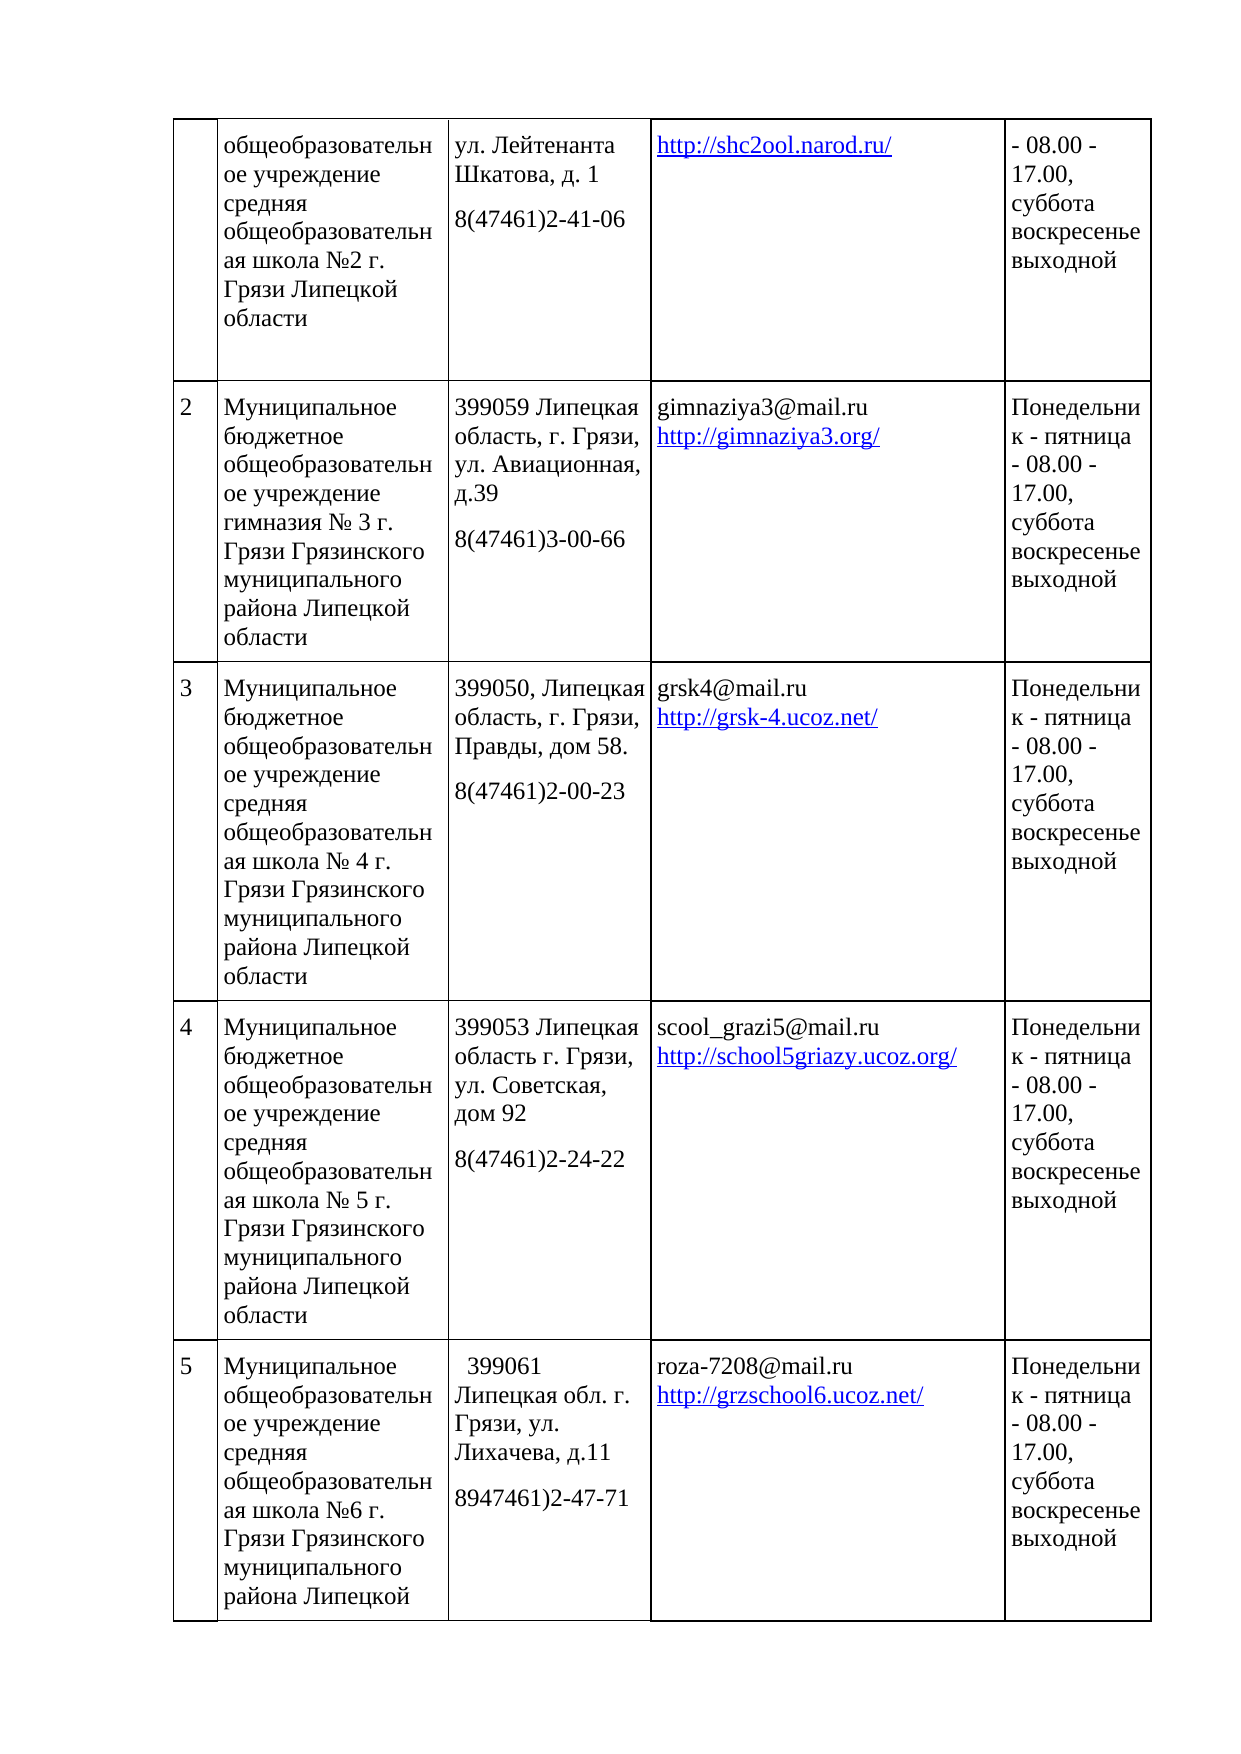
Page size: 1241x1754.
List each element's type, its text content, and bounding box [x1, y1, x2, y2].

table_cell Понедельник - пятница - 08.00 - 17.00, суббота воскресенье выходной [1006, 382, 1150, 661]
table_cell 1 [174, 120, 217, 380]
table_cell Понедельник - пятница - 08.00 - 17.00, суббота воскресенье выходной [1006, 1002, 1150, 1339]
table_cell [218, 119, 448, 380]
table_cell grsk4@mail.ru http://grsk-4.ucoz.net/ [652, 663, 1004, 1000]
table_cell Понедельник - пятница - 08.00 - 17.00, суббота воскресенье выходной [1006, 663, 1150, 1000]
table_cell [449, 1340, 650, 1620]
table_cell 399053 Липецкая область г. Грязи, ул. Советская, дом 92 8(47461)2-24-22 [449, 1001, 650, 1339]
table_cell Муниципальное бюджетное общеобразовательное учреждение средняя общеобразовательная школа № 5 г. Грязи Грязинского муниципального района Липецкой области [218, 1001, 448, 1339]
table_cell gimnaziya3@mail.ru http://gimnaziya3.org/ [652, 382, 1004, 661]
table_cell scool_grazi5@mail.ru http://school5griazy.ucoz.org/ [652, 1002, 1004, 1339]
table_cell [449, 119, 650, 380]
table_cell 399050, Липецкая область, г. Грязи, Правды, дом 58. 8(47461)2-00-23 [449, 662, 650, 1000]
table_cell 2 [174, 382, 217, 661]
table_cell Муниципальное бюджетное общеобразовательное учреждение гимназия № 3 г. Грязи Грязинского муниципального района Липецкой области [218, 381, 448, 661]
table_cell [652, 1341, 1004, 1620]
table_cell Муниципальное бюджетное общеобразовательное учреждение средняя общеобразовательная школа № 4 г. Грязи Грязинского муниципального района Липецкой области [218, 662, 448, 1000]
table_cell 4 [174, 1002, 217, 1339]
table_cell 3 [174, 663, 217, 1000]
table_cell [218, 1340, 448, 1620]
table_cell 5 [174, 1341, 217, 1620]
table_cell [1006, 1341, 1150, 1620]
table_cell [652, 120, 1004, 380]
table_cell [1006, 120, 1150, 380]
table_cell 399059 Липецкая область, г. Грязи, ул. Авиационная, д.39 8(47461)3-00-66 [449, 381, 650, 661]
